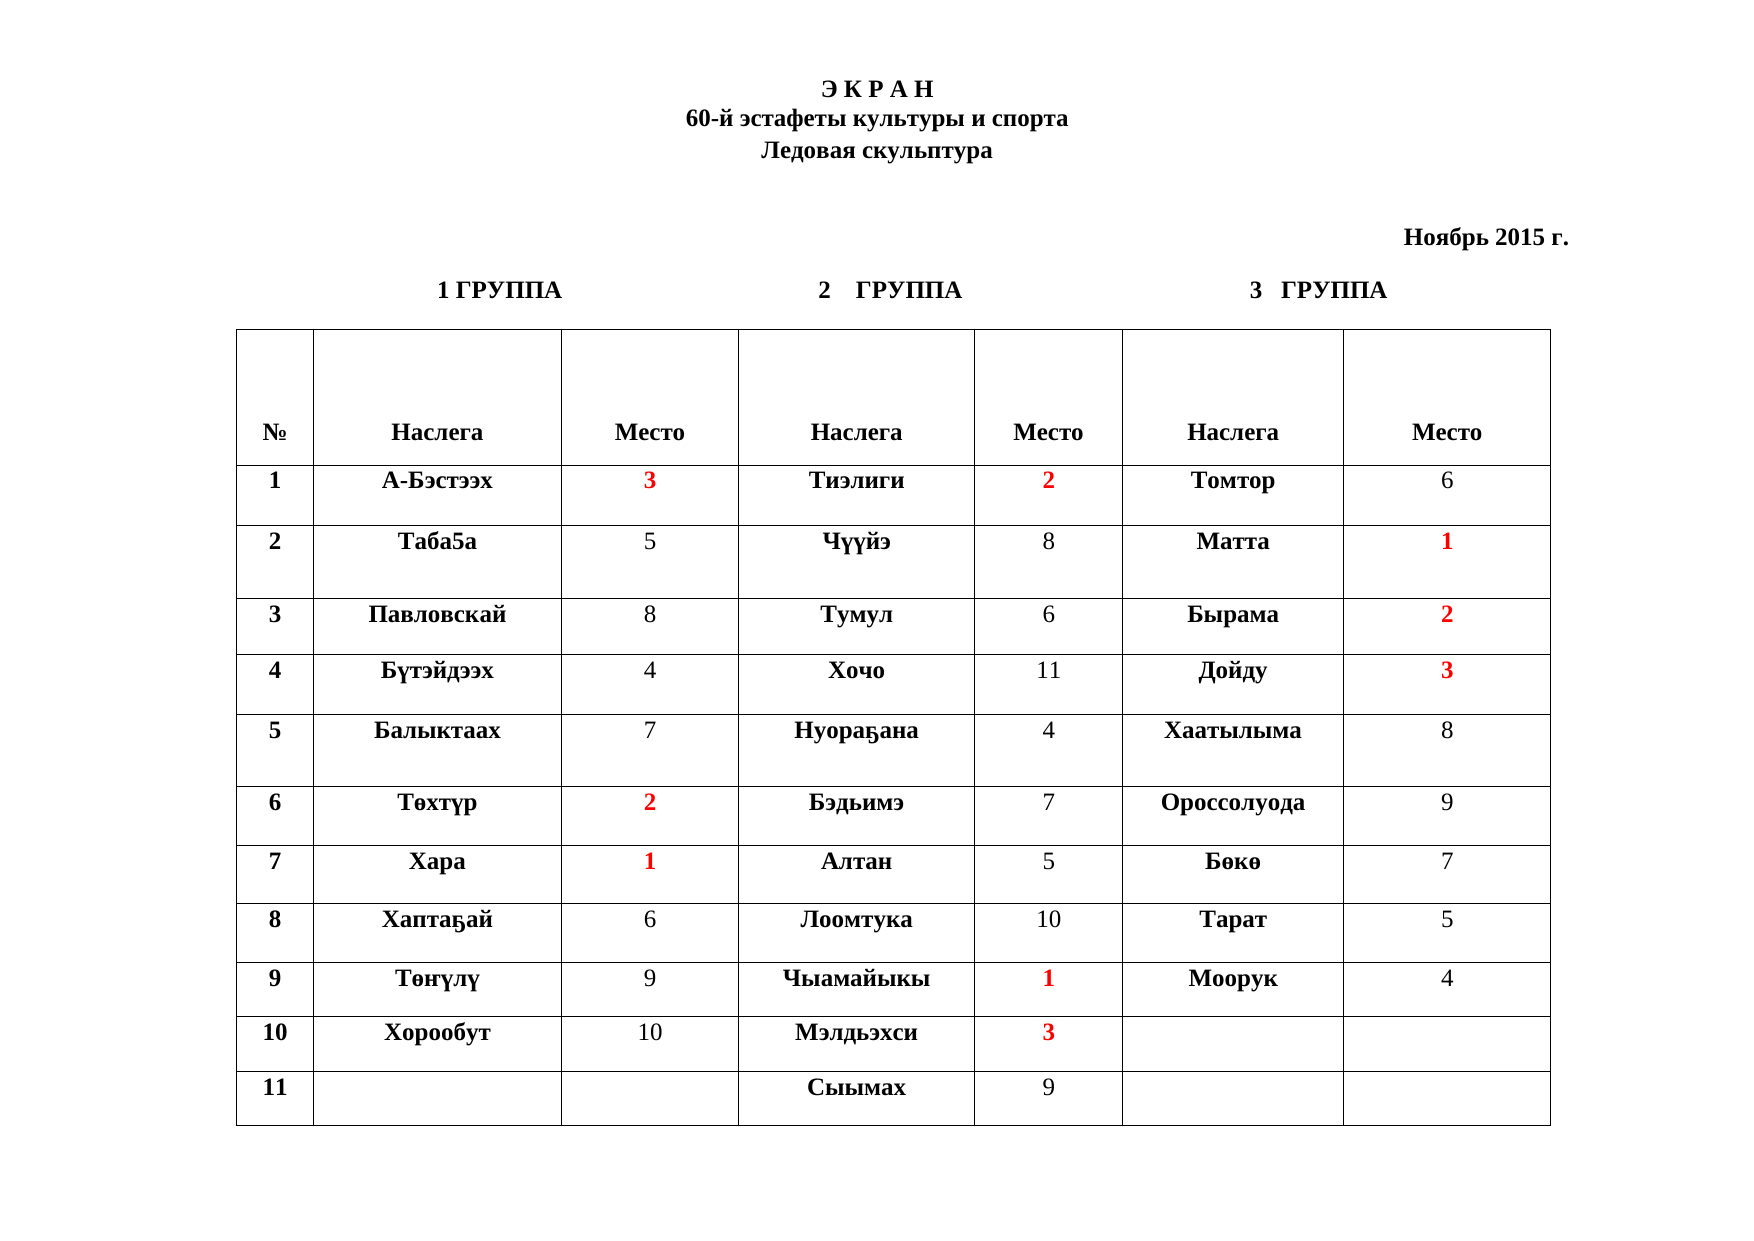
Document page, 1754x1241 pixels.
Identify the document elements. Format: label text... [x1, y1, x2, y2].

table_cell Хочо [739, 655, 974, 714]
table_cell Ороссолуода [1123, 787, 1343, 845]
table_cell 2 [237, 526, 313, 598]
table_cell 8 [1344, 715, 1550, 786]
table_header Наслега [1123, 330, 1343, 464]
table_header Наслега [739, 330, 974, 464]
table_cell [314, 1072, 561, 1125]
table_cell 8 [975, 526, 1122, 598]
table_cell 9 [562, 963, 738, 1016]
table_cell Хаптаҕай [314, 904, 561, 962]
table_cell 5 [975, 846, 1122, 903]
table_cell Хара [314, 846, 561, 903]
table_cell Тарат [1123, 904, 1343, 962]
table_cell 4 [237, 655, 313, 714]
table_cell 3 [975, 1017, 1122, 1071]
table_cell 1 [562, 846, 738, 903]
table_cell 11 [237, 1072, 313, 1125]
table_cell 2 [562, 787, 738, 845]
table_cell 9 [1344, 787, 1550, 845]
table_cell Төхтүр [314, 787, 561, 845]
table_cell 9 [975, 1072, 1122, 1125]
table_cell 4 [975, 715, 1122, 786]
table_cell Нуораҕана [739, 715, 974, 786]
table_header № [237, 330, 313, 464]
table_cell 6 [562, 904, 738, 962]
table_cell Бырама [1123, 599, 1343, 654]
table_cell Чүүйэ [739, 526, 974, 598]
table_cell Дойду [1123, 655, 1343, 714]
table_cell Хаатылыма [1123, 715, 1343, 786]
table_cell 8 [562, 599, 738, 654]
table_header Место [562, 330, 738, 464]
table_cell 5 [562, 526, 738, 598]
table_cell 6 [975, 599, 1122, 654]
table_cell 3 [562, 466, 738, 525]
table_cell Бүтэйдээх [314, 655, 561, 714]
table_cell Павловскай [314, 599, 561, 654]
table_cell 2 [975, 466, 1122, 525]
table_cell Алтан [739, 846, 974, 903]
table_cell Бэдьимэ [739, 787, 974, 845]
table_cell 6 [237, 787, 313, 845]
table_cell Тумул [739, 599, 974, 654]
text Ледовая скульптура [118, 136, 1636, 164]
table_cell 11 [975, 655, 1122, 714]
table_cell Лоомтука [739, 904, 974, 962]
table_cell 10 [562, 1017, 738, 1071]
table_cell 10 [237, 1017, 313, 1071]
table_cell 5 [237, 715, 313, 786]
table_cell Таба5а [314, 526, 561, 598]
table_cell Чыамайыкы [739, 963, 974, 1016]
table_header Место [975, 330, 1122, 464]
table_cell 9 [237, 963, 313, 1016]
table_cell Матта [1123, 526, 1343, 598]
table_cell [562, 1072, 738, 1125]
table_header Наслега [314, 330, 561, 464]
table_cell 7 [975, 787, 1122, 845]
text Э К Р А Н [118, 74, 1636, 103]
table_cell 4 [562, 655, 738, 714]
table_cell Мэлдьэхси [739, 1017, 974, 1071]
text 1 ГРУППА 2 ГРУППА 3 ГРУППА [118, 276, 1636, 304]
table_cell [1344, 1072, 1550, 1125]
table_cell 6 [1344, 466, 1550, 525]
table_cell 8 [237, 904, 313, 962]
table_cell 4 [1344, 963, 1550, 1016]
table_cell 7 [1344, 846, 1550, 903]
table_cell [1123, 1072, 1343, 1125]
table_cell 5 [1344, 904, 1550, 962]
table_cell 1 [237, 466, 313, 525]
table_cell Балыктаах [314, 715, 561, 786]
table_cell Тиэлиги [739, 466, 974, 525]
text 60-й эстафеты культуры и спорта [118, 103, 1636, 131]
table_cell Моорук [1123, 963, 1343, 1016]
table_cell 7 [237, 846, 313, 903]
table_cell Төҥүлү [314, 963, 561, 1016]
table_cell 2 [1344, 599, 1550, 654]
table_cell [1344, 1017, 1550, 1071]
table_cell 1 [1344, 526, 1550, 598]
table_cell Бөкө [1123, 846, 1343, 903]
table_cell 3 [1344, 655, 1550, 714]
table_cell Хорообут [314, 1017, 561, 1071]
table_cell 7 [562, 715, 738, 786]
table_cell Томтор [1123, 466, 1343, 525]
table_cell А-Бэстээх [314, 466, 561, 525]
table_cell 3 [237, 599, 313, 654]
table_cell 10 [975, 904, 1122, 962]
text Ноябрь 2015 г. [118, 222, 1636, 250]
table_cell 1 [975, 963, 1122, 1016]
table_header Место [1344, 330, 1550, 464]
table_cell Сыымах [739, 1072, 974, 1125]
table_cell [1123, 1017, 1343, 1071]
